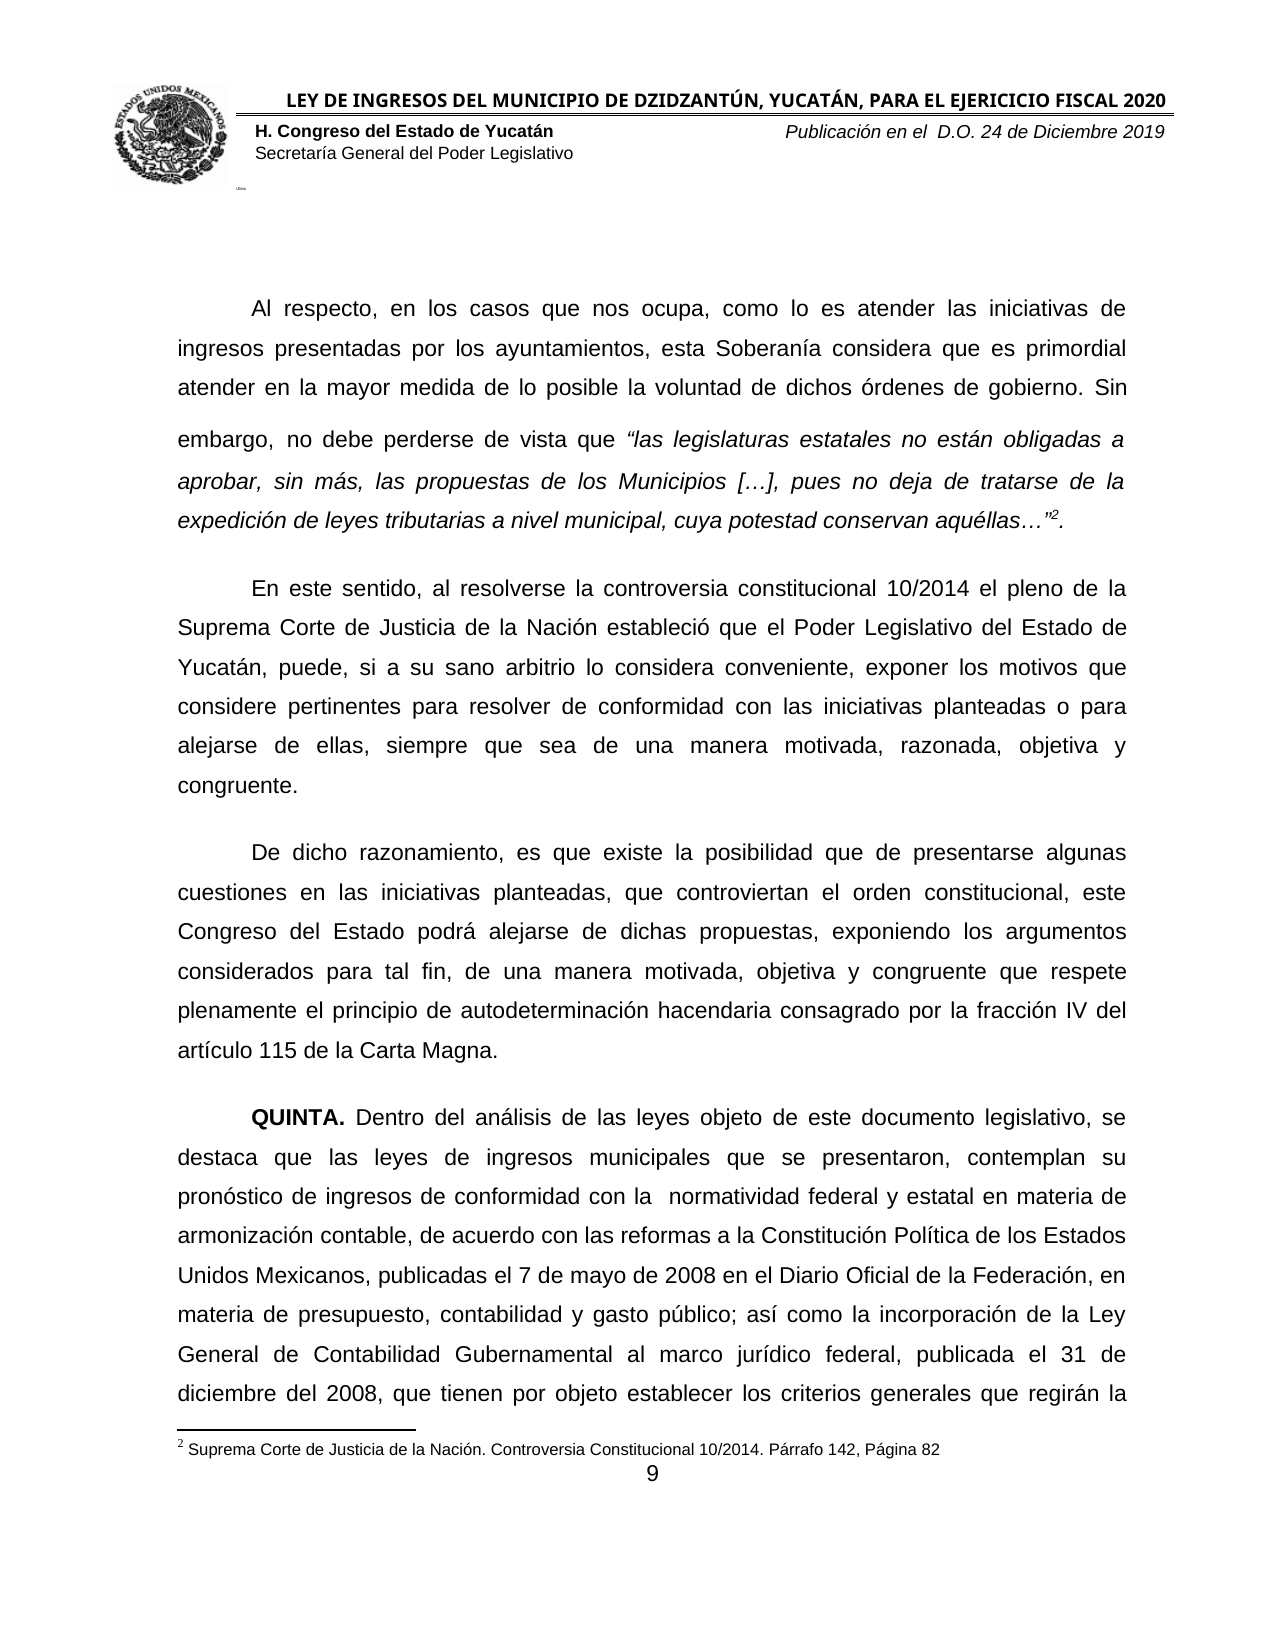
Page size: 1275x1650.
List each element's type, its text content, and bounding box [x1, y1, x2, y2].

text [177, 1104, 1127, 1407]
text Al respecto, en los casos que nos ocupa, como lo es atender las iniciativas de ingresos presentadas por los ayuntamientos, esta Soberanía considera que es primordial atender en la mayor medida de lo posible la voluntad de dichos órdenes de gobierno. Sin embargo, no debe perderse de vista que “las legislaturas estatales no están obligadas a aprobar, sin más, las propuestas de los Municipios […], pues no deja de tratarse de la expedición de leyes tributarias a nivel municipal, cuya potestad conservan aquéllas…”. [177, 295, 1127, 533]
text De dicho razonamiento, es que existe la posibilidad que de presentarse algunas cuestiones en las iniciativas planteadas, que controviertan el orden constitucional, este Congreso del Estado podrá alejarse de dichas propuestas, exponiendo los argumentos considerados para tal fin, de una manera motivada, objetiva y congruente que respete plenamente el principio de autodeterminación hacendaria consagrado por la fracción IV del artículo 115 de la Carta Magna. [177, 839, 1127, 1063]
text En este sentido, al resolverse la controversia constitucional 10/2014 el pleno de la Suprema Corte de Justicia de la Nación estableció que el Poder Legislativo del Estado de Yucatán, puede, si a su sano arbitrio lo considera conveniente, exponer los motivos que considere pertinentes para resolver de conformidad con las iniciativas planteadas o para alejarse de ellas, siempre que sea de una manera motivada, razonada, objetiva y congruente. [177, 574, 1127, 798]
